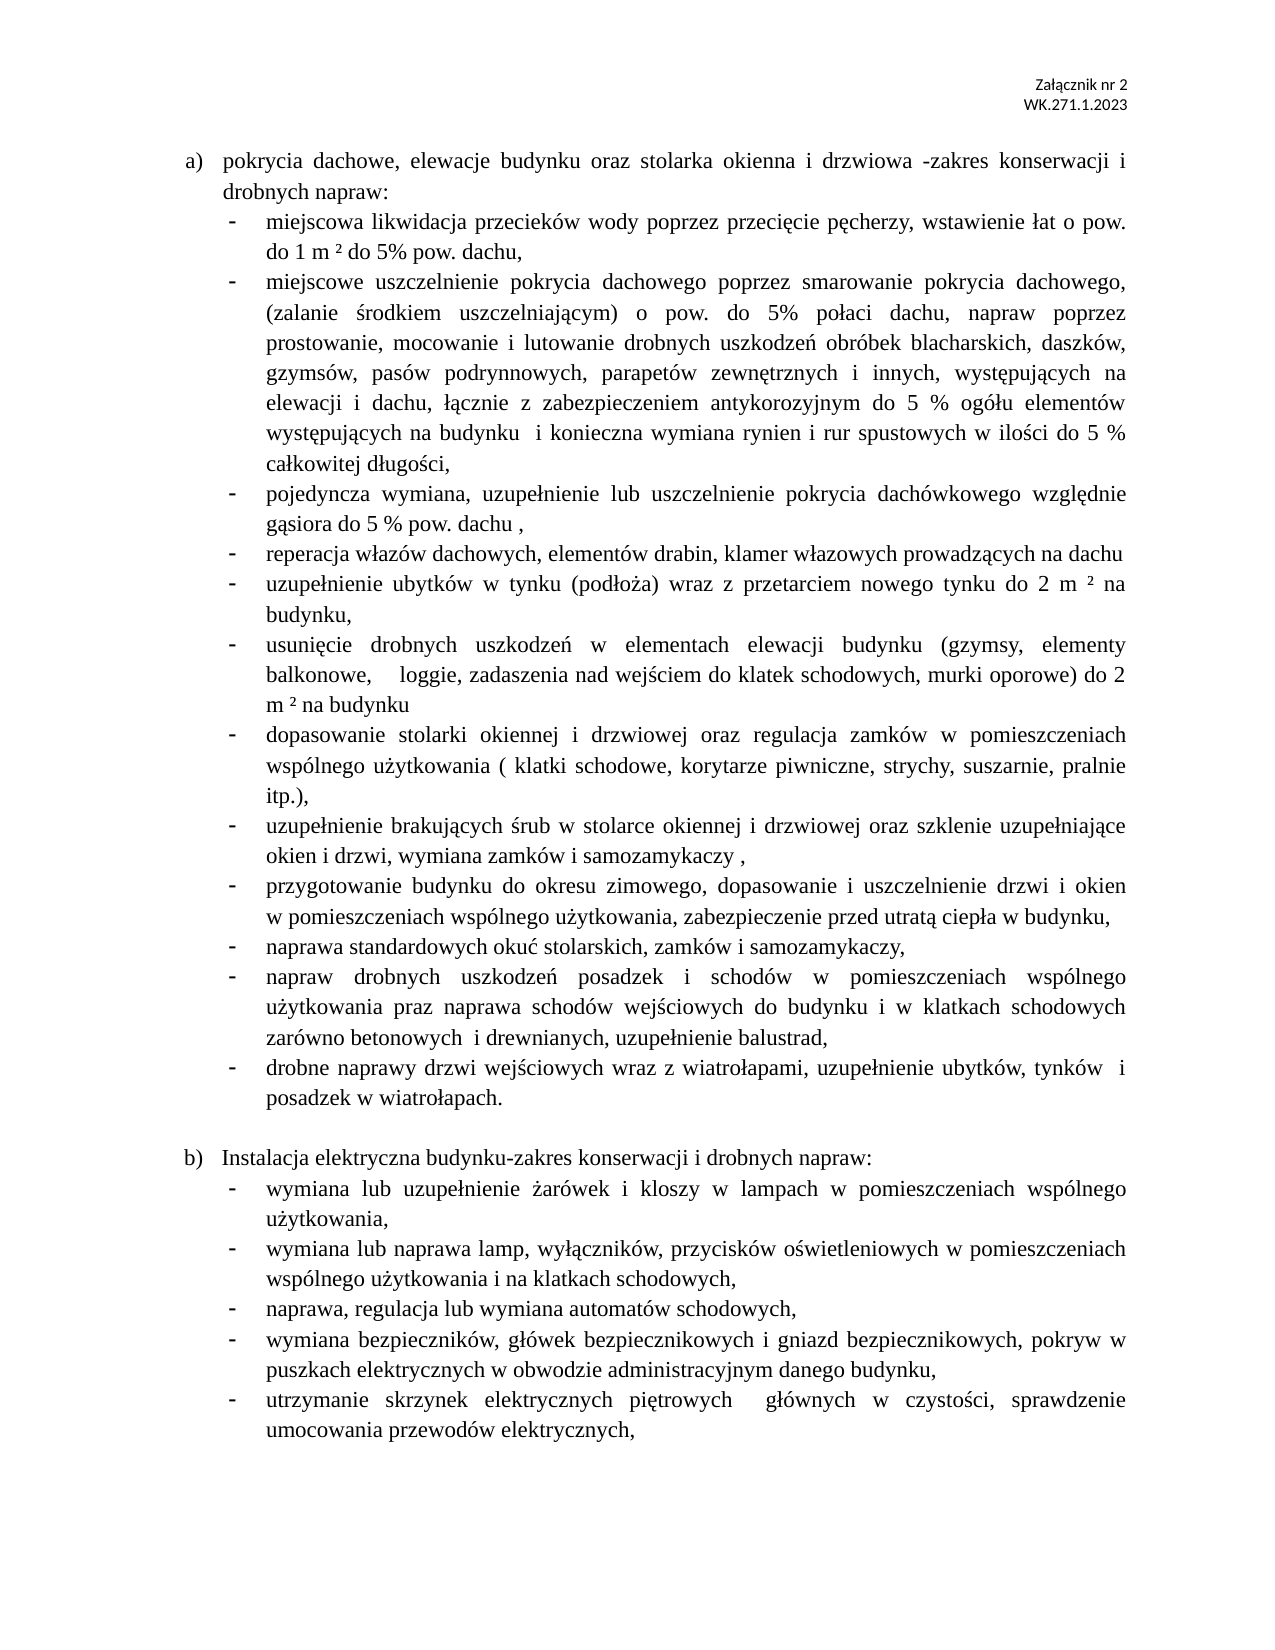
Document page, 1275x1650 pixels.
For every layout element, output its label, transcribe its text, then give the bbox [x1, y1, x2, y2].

list uzupełnienie ubytków w tynku (podłoża) wraz z przetarciem nowego tynku do 2 m ² na budynku, [228, 571, 1127, 627]
list wymiana lub naprawa lamp, wyłączników, przycisków oświetleniowych w pomieszczeniach wspólnego użytkowania i na klatkach schodowych, [228, 1235, 1127, 1292]
list drobne naprawy drzwi wejściowych wraz z wiatrołapami, uzupełnienie ubytków, tynków i posadzek w wiatrołapach. [228, 1054, 1127, 1110]
list przygotowanie budynku do okresu zimowego, dopasowanie i uszczelnienie drzwi i okien w pomieszczeniach wspólnego użytkowania, zabezpieczenie przed utratą ciepła w budynku, [228, 873, 1127, 929]
list miejscowa likwidacja przecieków wody poprzez przecięcie pęcherzy, wstawienie łat o pow. do 1 m ² do 5% pow. dachu, [228, 208, 1127, 264]
list utrzymanie skrzynek elektrycznych piętrowych głównych w czystości, sprawdzenie umocowania przewodów elektrycznych, [228, 1386, 1127, 1443]
list pokrycia dachowe, elewacje budynku oraz stolarka okienna i drzwiowa -zakres konserwacji i drobnych napraw: [185, 148, 1127, 204]
list usunięcie drobnych uszkodzeń w elementach elewacji budynku (gzymsy, elementy balkonowe, loggie, zadaszenia nad wejściem do klatek schodowych, murki oporowe) do 2 m ² na budynku [228, 631, 1127, 718]
list naprawa standardowych okuć stolarskich, zamków i samozamykaczy, [228, 933, 1127, 959]
list uzupełnienie brakujących śrub w stolarce okiennej i drzwiowej oraz szklenie uzupełniające okien i drzwi, wymiana zamków i samozamykaczy , [228, 812, 1127, 869]
list miejscowe uszczelnienie pokrycia dachowego poprzez smarowanie pokrycia dachowego, (zalanie środkiem uszczelniającym) o pow. do 5% połaci dachu, napraw poprzez prostowanie, mocowanie i lutowanie drobnych uszkodzeń obróbek blacharskich, daszków, gzymsów, pasów podrynnowych, parapetów zewnętrznych i innych, występujących na elewacji i dachu, łącznie z zabezpieczeniem antykorozyjnym do 5 % ogółu elementów występujących na budynku i konieczna wymiana rynien i rur spustowych w ilości do 5 % całkowitej długości, [228, 268, 1127, 476]
list naprawa, regulacja lub wymiana automatów schodowych, [228, 1296, 1127, 1322]
list wymiana bezpieczników, główek bezpiecznikowych i gniazd bezpiecznikowych, pokryw w puszkach elektrycznych w obwodzie administracyjnym danego budynku, [228, 1326, 1127, 1382]
list Instalacja elektryczna budynku-zakres konserwacji i drobnych napraw: [184, 1144, 1127, 1171]
list napraw drobnych uszkodzeń posadzek i schodów w pomieszczeniach wspólnego użytkowania praz naprawa schodów wejściowych do budynku i w klatkach schodowych zarówno betonowych i drewnianych, uzupełnienie balustrad, [228, 963, 1127, 1050]
list wymiana lub uzupełnienie żarówek i kloszy w lampach w pomieszczeniach wspólnego użytkowania, [228, 1175, 1127, 1231]
list pojedyncza wymiana, uzupełnienie lub uszczelnienie pokrycia dachówkowego względnie gąsiora do 5 % pow. dachu , [228, 480, 1127, 536]
list dopasowanie stolarki okiennej i drzwiowej oraz regulacja zamków w pomieszczeniach wspólnego użytkowania ( klatki schodowe, korytarze piwniczne, strychy, suszarnie, pralnie itp.), [228, 722, 1127, 808]
list reperacja włazów dachowych, elementów drabin, klamer włazowych prowadzących na dachu [228, 540, 1127, 567]
